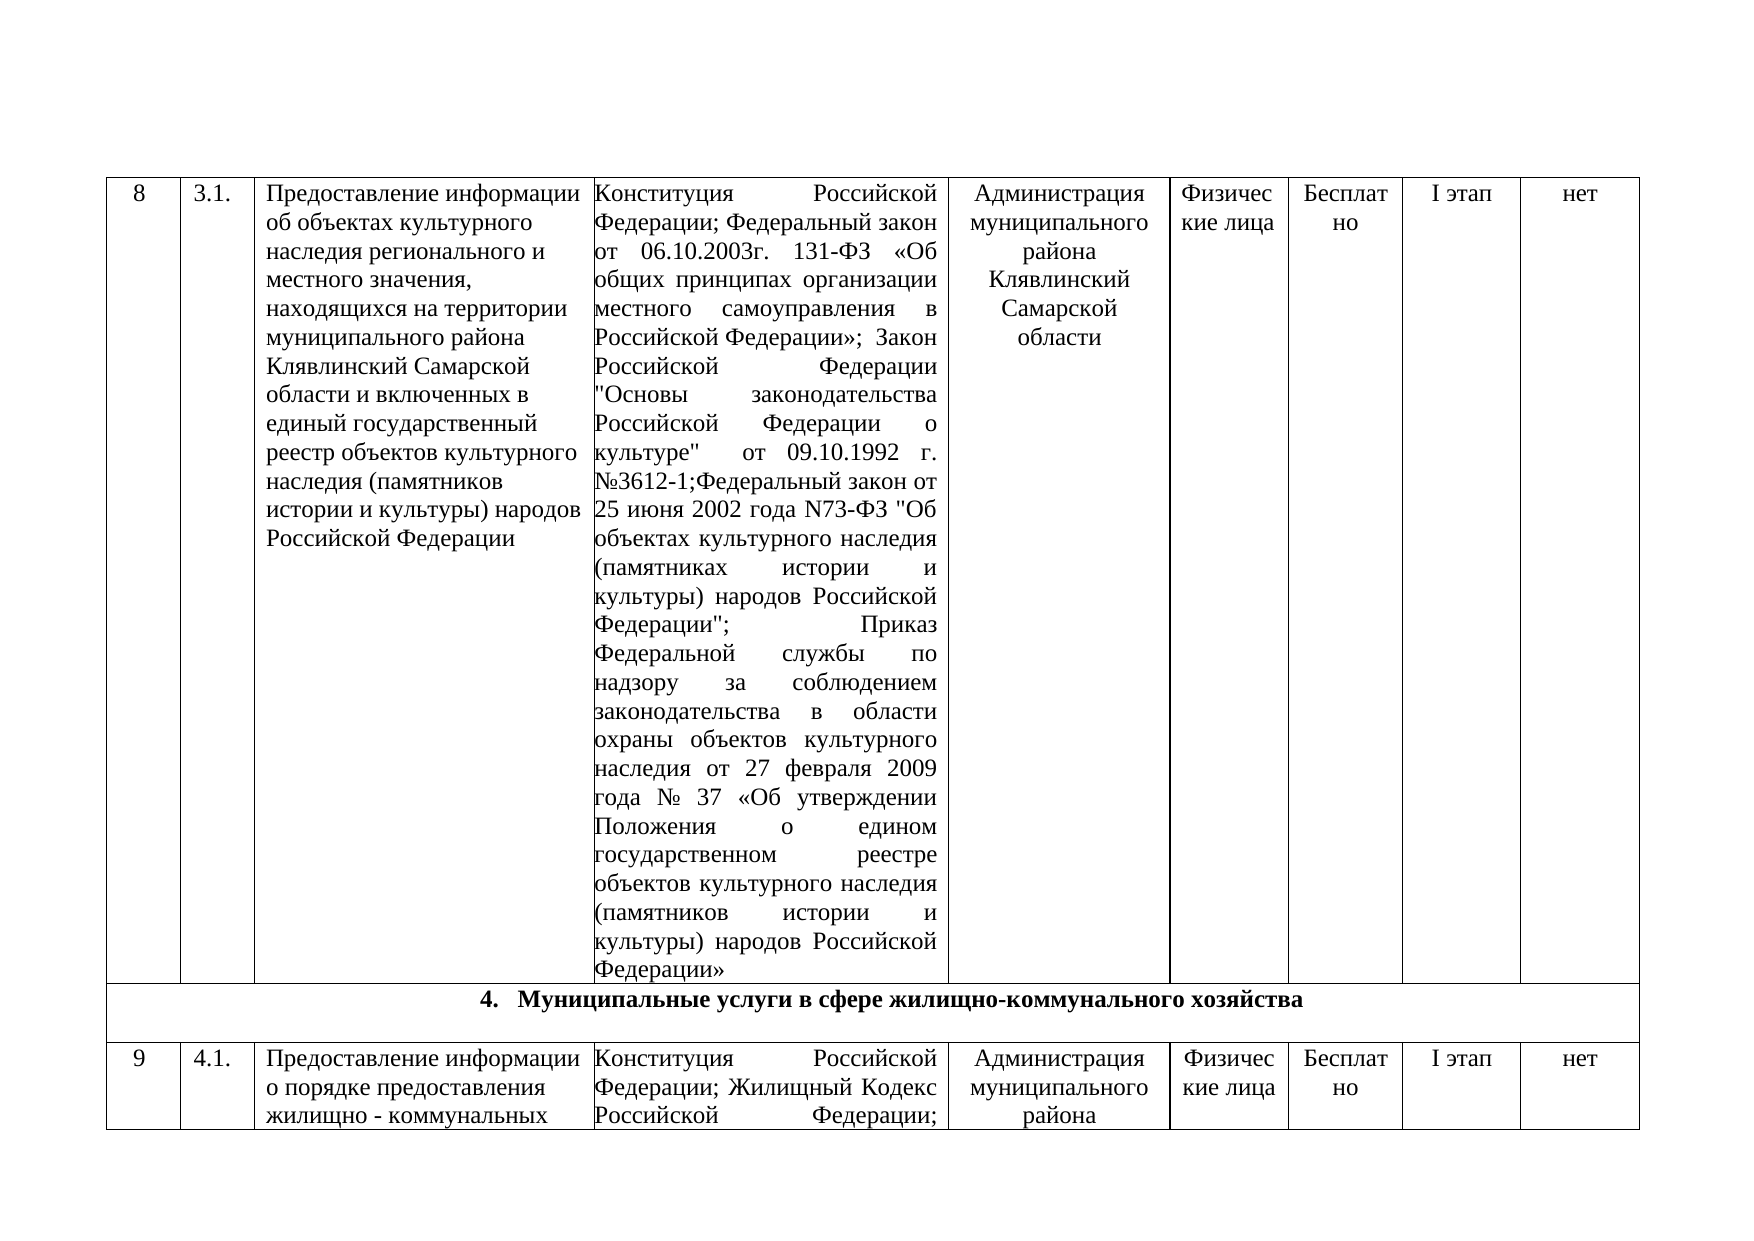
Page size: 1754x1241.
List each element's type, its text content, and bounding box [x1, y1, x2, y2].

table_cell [949, 178, 1169, 983]
table_cell Физические лица [1171, 178, 1288, 983]
table_cell 4.1. [181, 1043, 254, 1129]
table_cell Бесплатно [1289, 1043, 1402, 1129]
table_cell 9 [107, 1043, 180, 1129]
table_cell I этап [1403, 178, 1520, 983]
table_cell Бесплатно [1289, 178, 1402, 983]
table_cell 8 [107, 178, 180, 983]
table_cell Предоставление информации об объектах культурного наследия регионального и местного значения, находящихся на территории муниципального района Клявлинский Самарской области и включенных в единый государственный реестр объектов культурного наследия (памятников истории и культуры) народов Российской Федерации [255, 178, 594, 983]
table_cell Конституция Российской Федерации; Федеральный закон от 06.10.2003г. 131-ФЗ «Об общих принципах организации местного самоуправления в Российской Федерации»; Закон Российской Федерации "Основы законодательства Российской Федерации о культуре" от 09.10.1992 г. №3612-1;Федеральный закон от 25 июня 2002 года N73-ФЗ "Об объектах культурного наследия (памятниках истории и культуры) народов Российской Федерации"; Приказ Федеральной службы по надзору за соблюдением законодательства в области охраны объектов культурного наследия от 27 февраля 2009 года № 37 «Об утверждении Положения о едином государственном реестре объектов культурного наследия (памятников истории и культуры) народов Российской Федерации» [595, 178, 948, 983]
table_cell Физические лица [1171, 1043, 1288, 1129]
table_cell нет [1521, 1043, 1639, 1129]
table_cell 3.1. [181, 178, 254, 983]
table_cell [949, 1043, 1169, 1129]
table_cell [255, 1043, 594, 1129]
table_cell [595, 1043, 948, 1129]
table_cell нет [1521, 178, 1639, 983]
table_cell Муниципальные услуги в сфере жилищно-коммунального хозяйства [107, 984, 1639, 1042]
table_cell I этап [1403, 1043, 1520, 1129]
